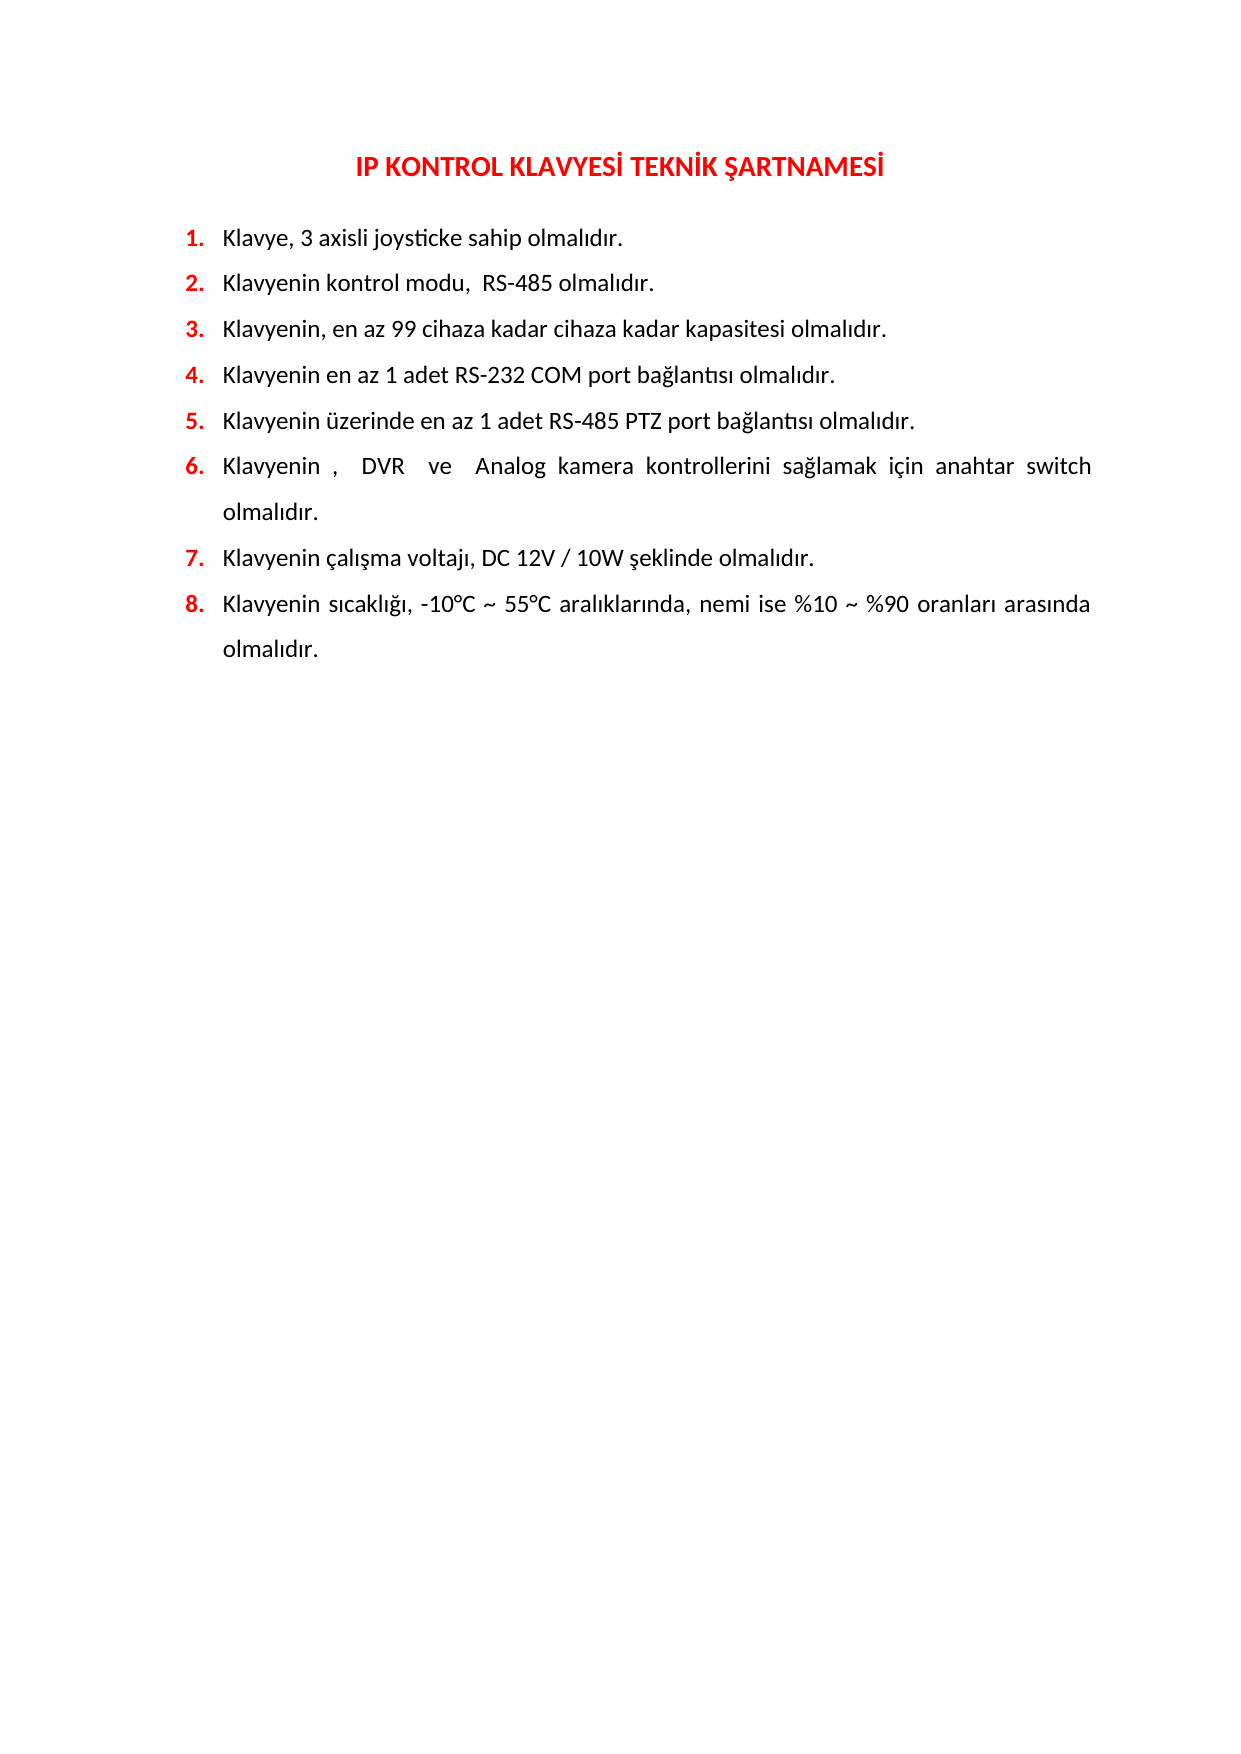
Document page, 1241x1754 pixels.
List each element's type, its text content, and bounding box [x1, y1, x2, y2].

list Klavyenin üzerinde en az 1 adet RS-485 PTZ port bağlantısı olmalıdır. [185, 405, 1093, 435]
text IP KONTROL KLAVYESİ TEKNİK ŞARTNAMESİ [148, 148, 1093, 183]
list Klavyenin, en az 99 cihaza kadar cihaza kadar kapasitesi olmalıdır. [185, 313, 1093, 344]
list Klavyenin en az 1 adet RS-232 COM port bağlantısı olmalıdır. [185, 359, 1093, 389]
list Klavye, 3 axisli joysticke sahip olmalıdır. [185, 222, 1093, 252]
list Klavyenin çalışma voltajı, DC 12V / 10W şeklinde olmalıdır. [185, 542, 1093, 572]
list Klavyenin , DVR ve Analog kamera kontrollerini sağlamak için anahtar switch olmalıdır. [185, 451, 1093, 527]
list Klavyenin sıcaklığı, -10°C ~ 55°C aralıklarında, nemi ise %10 ~ %90 oranları arasında olmalıdır. [185, 588, 1093, 664]
list Klavyenin kontrol modu, RS-485 olmalıdır. [185, 268, 1093, 298]
